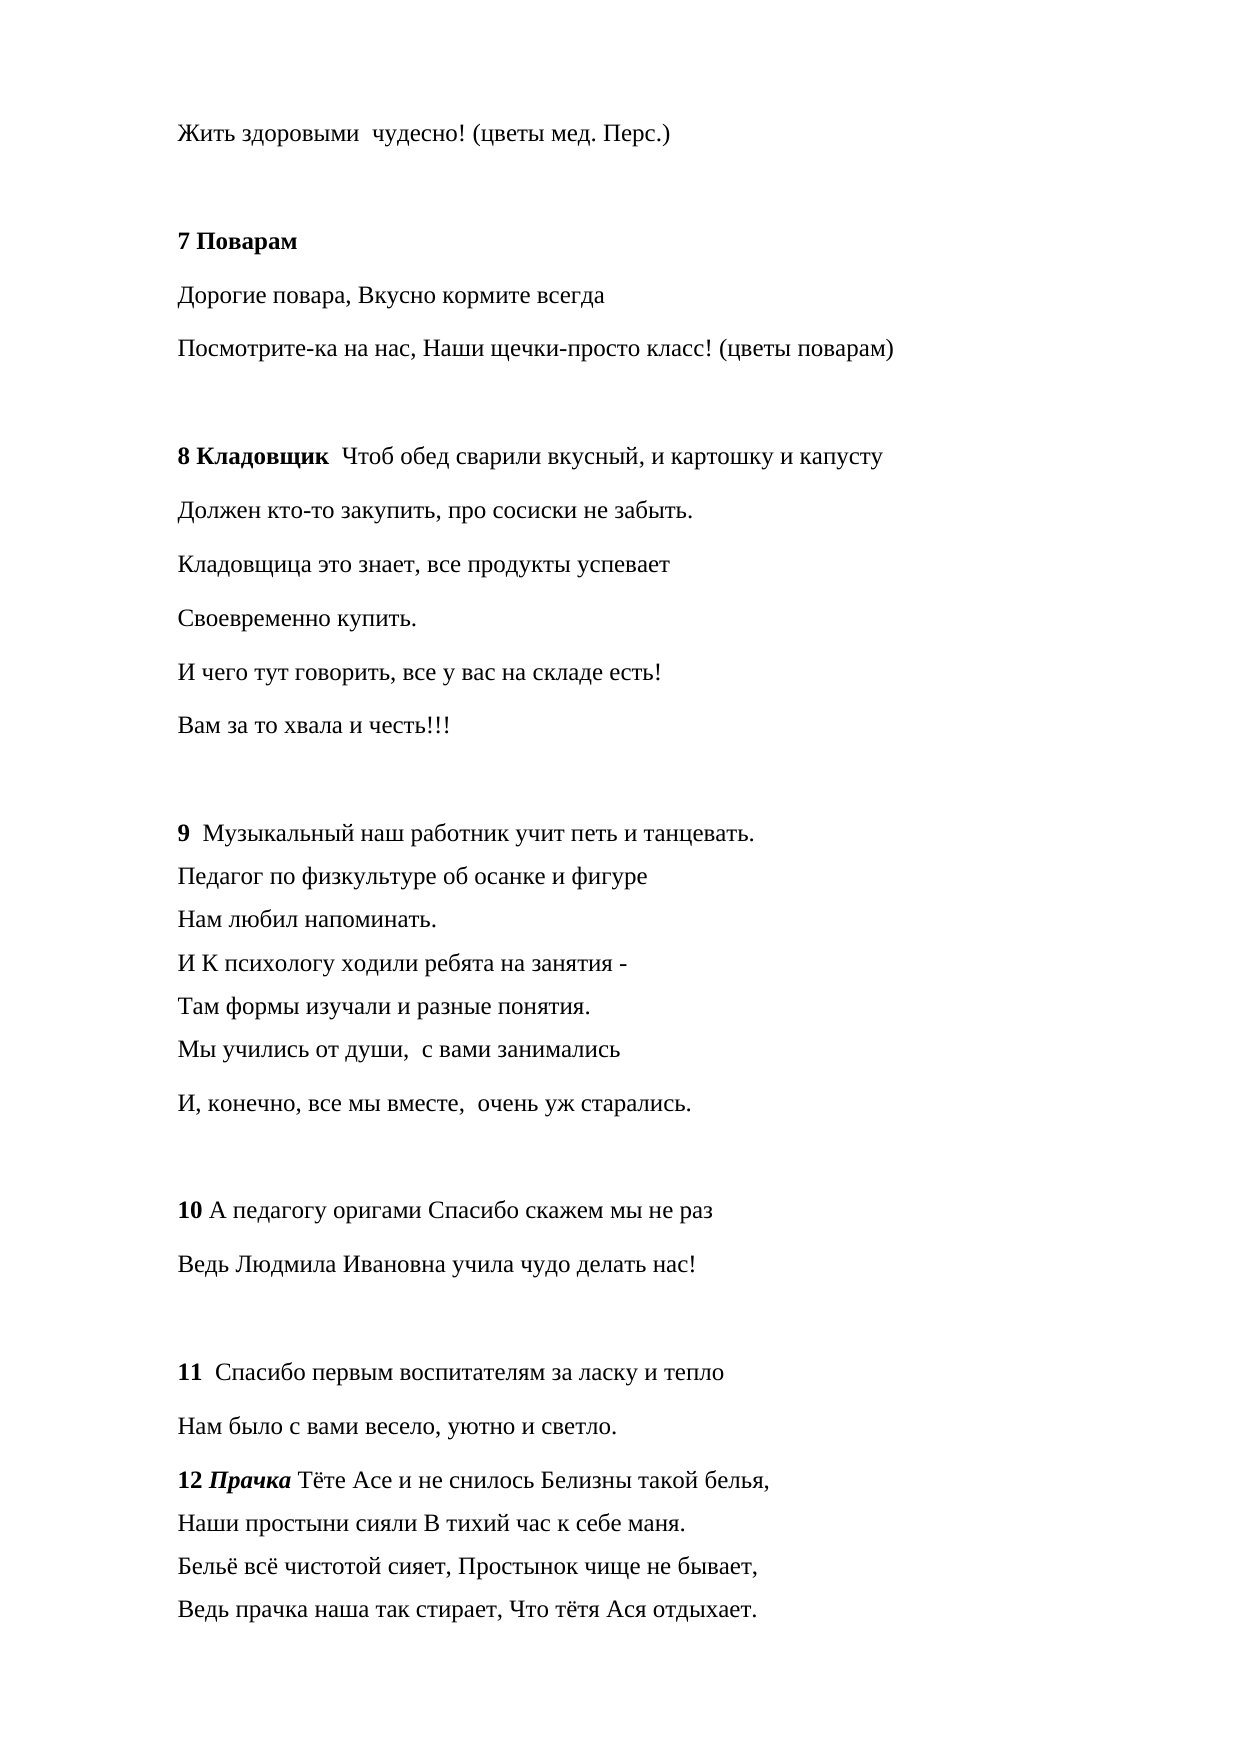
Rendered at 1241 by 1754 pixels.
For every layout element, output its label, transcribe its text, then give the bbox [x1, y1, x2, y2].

text 7 Поварам [177, 226, 1152, 254]
text И чего тут говорить, все у вас на складе есть! [177, 657, 1152, 685]
text Должен кто-то закупить, про сосиски не забыть. [177, 495, 1152, 524]
text 10 А педагогу оригами Спасибо скажем мы не раз [177, 1195, 1152, 1224]
text 12 Прачка Тёте Асе и не снилось Белизны такой белья, Наши простыни сияли В тихий час к себе маня. Бельё всё чистотой сияет, Простынок чище не бывает, Ведь прачка наша так стирает, Что тётя Ася отдыхает. [177, 1465, 1136, 1623]
text Кладовщица это знает, все продукты успевает [177, 549, 1152, 578]
text И, конечно, все мы вместе, очень уж старались. [177, 1088, 1152, 1116]
text Дорогие повара, Вкусно кормите всегда [177, 280, 1152, 308]
text Нам было с вами весело, уютно и светло. [177, 1411, 1152, 1439]
text Посмотрите-ка на нас, Наши щечки-просто класс! (цветы поварам) [177, 333, 1152, 362]
text Жить здоровыми чудесно! (цветы мед. Перс.) [177, 118, 1152, 147]
text Своевременно купить. [177, 603, 1152, 632]
text 11 Спасибо первым воспитателям за ласку и тепло [177, 1357, 1152, 1386]
text Вам за то хвала и честь!!! [177, 711, 1152, 739]
text 9 Музыкальный наш работник учит петь и танцевать. [177, 818, 1152, 847]
text И К психологу ходили ребята на занятия - Там формы изучали и разные понятия. [177, 948, 1152, 1019]
text Ведь Людмила Ивановна учила чудо делать нас! [177, 1249, 1152, 1278]
text Мы учились от души, с вами занимались [177, 1034, 1152, 1063]
text 8 Кладовщик Чтоб обед сварили вкусный, и картошку и капусту [177, 441, 1152, 470]
text Педагог по физкультуре об осанке и фигуре Нам любил напоминать. [177, 861, 1152, 933]
